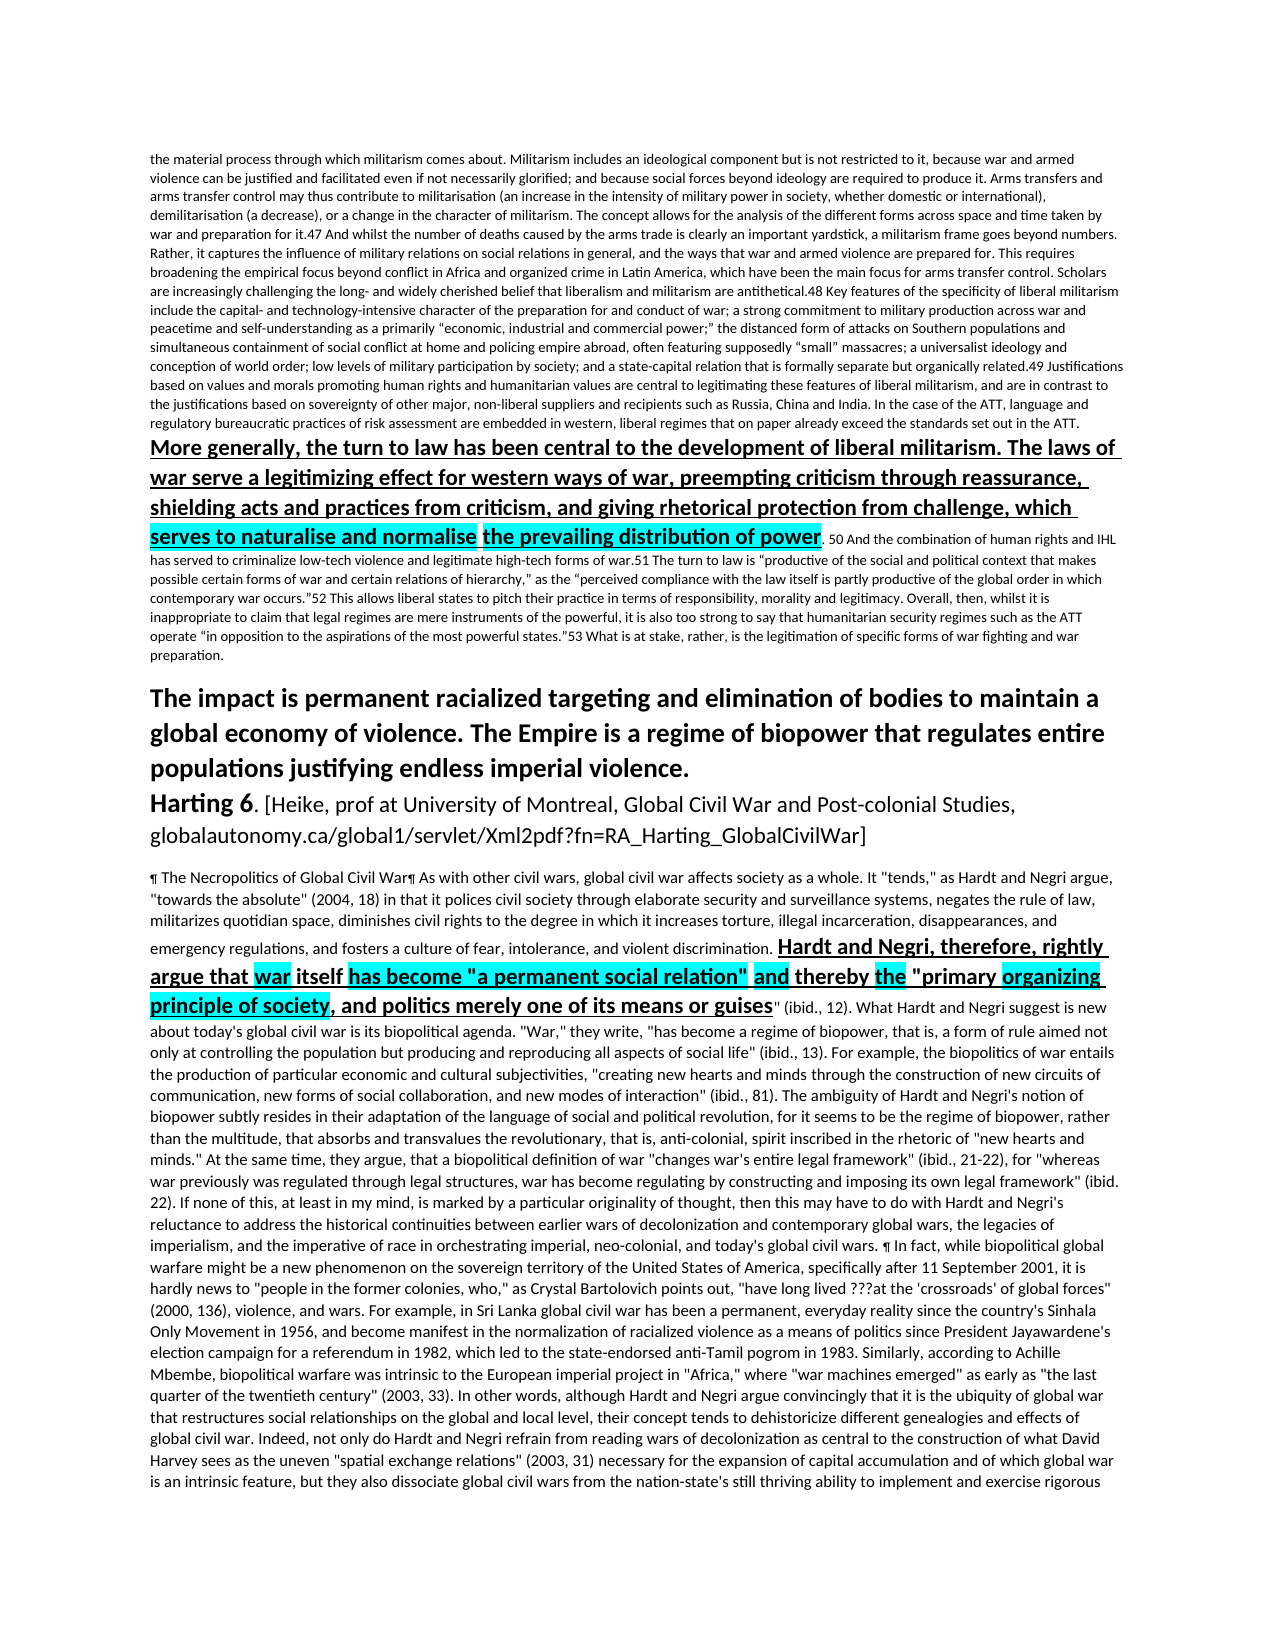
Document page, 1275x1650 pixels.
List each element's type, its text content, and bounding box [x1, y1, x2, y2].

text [150, 150, 1125, 664]
subtitle The impact is permanent racialized targeting and elimination of bodies to maintain a global economy of violence. The Empire is a regime of biopower that regulates entire populations justifying endless imperial violence. [150, 681, 1125, 784]
text Harting 6. [Heike, prof at University of Montreal, Global Civil War and Post-colonial Studies, globalautonomy.ca/global1/servlet/Xml2pdf?fn=RA_Harting_GlobalCivilWar] [150, 786, 1125, 849]
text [150, 867, 1125, 1492]
